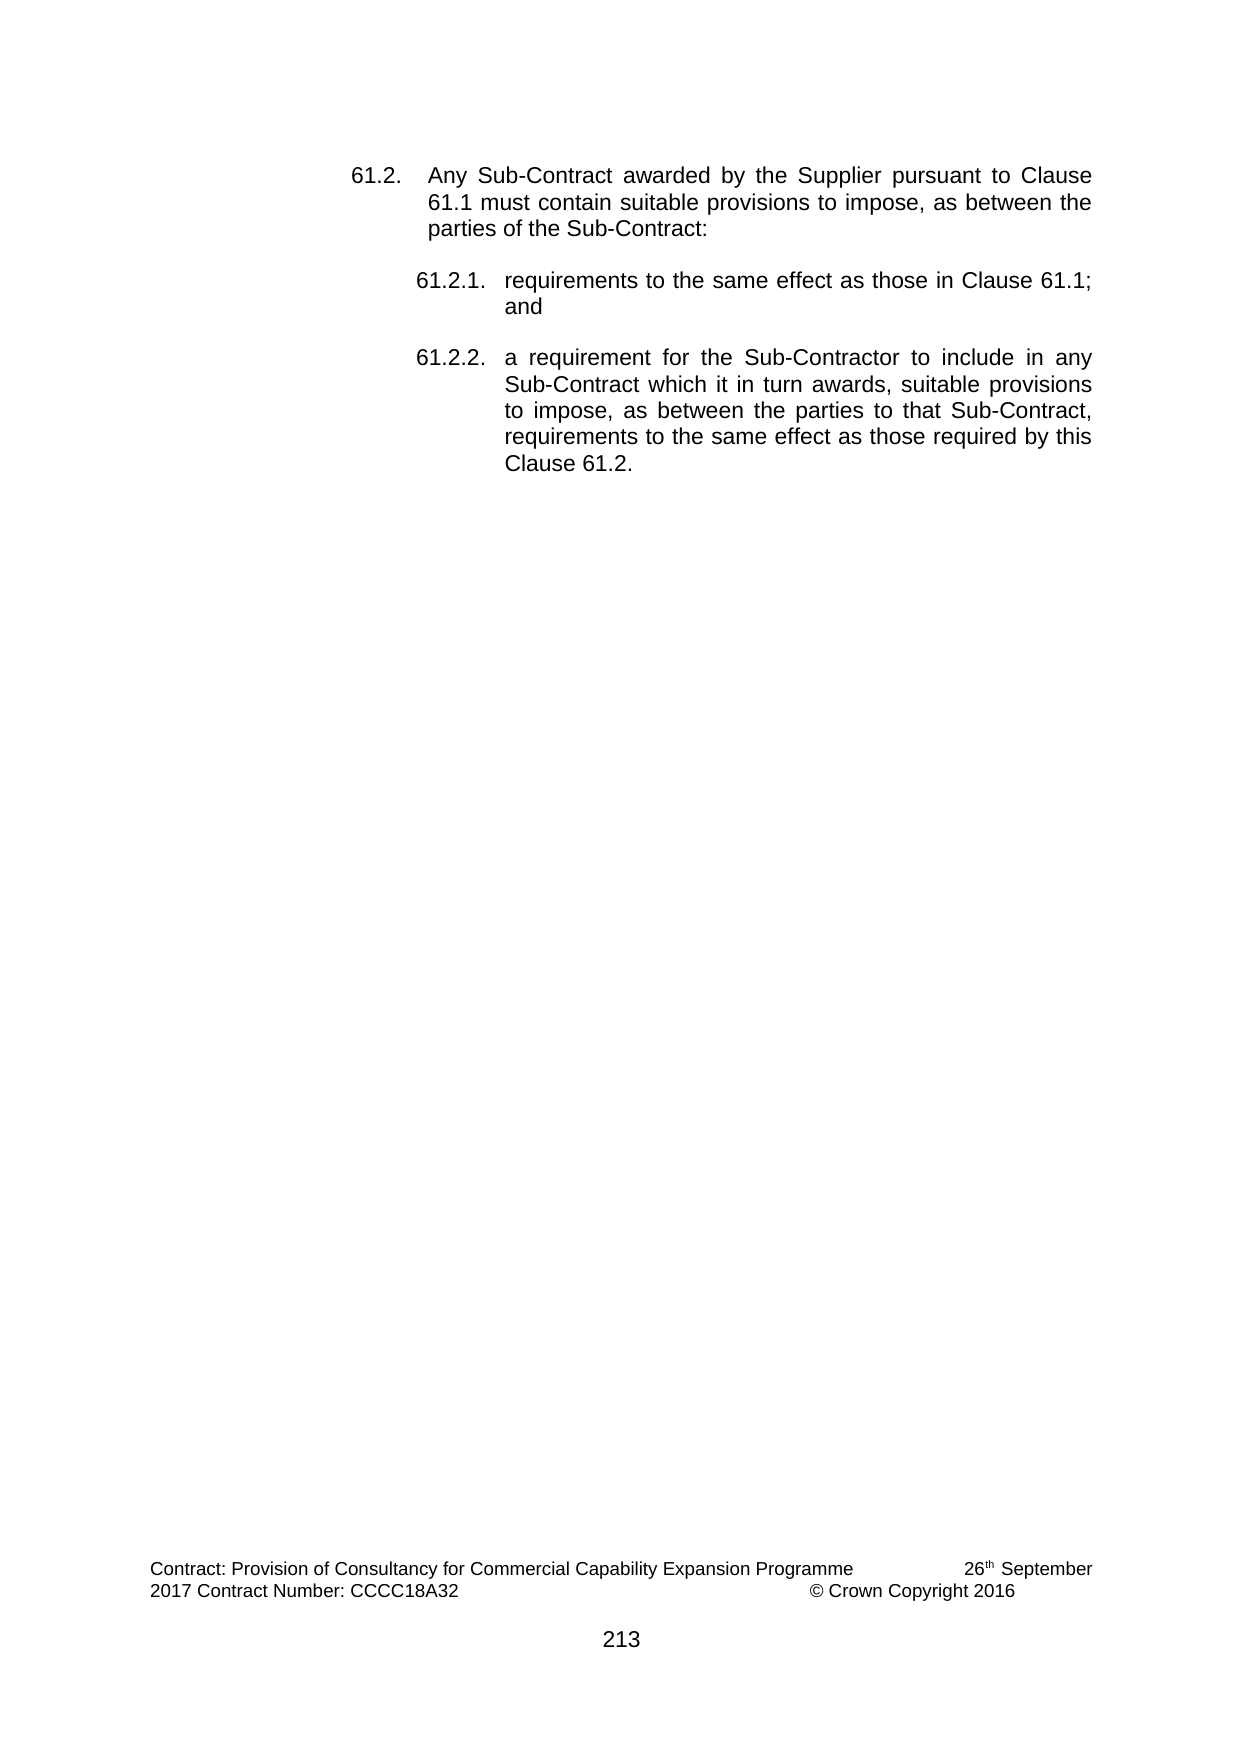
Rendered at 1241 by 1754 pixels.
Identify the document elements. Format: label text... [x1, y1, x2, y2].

list a requirement for the Sub-Contractor to include in any Sub-Contract which it in turn awards, suitable provisions to impose, as between the parties to that Sub-Contract, requirements to the same effect as those required by this Clause 61.2. [416, 344, 1093, 476]
list Any Sub-Contract awarded by the Supplier pursuant to Clause 61.1 must contain suitable provisions to impose, as between the parties of the Sub-Contract: [351, 162, 1093, 242]
list requirements to the same effect as those in Clause 61.1; and [416, 267, 1093, 319]
